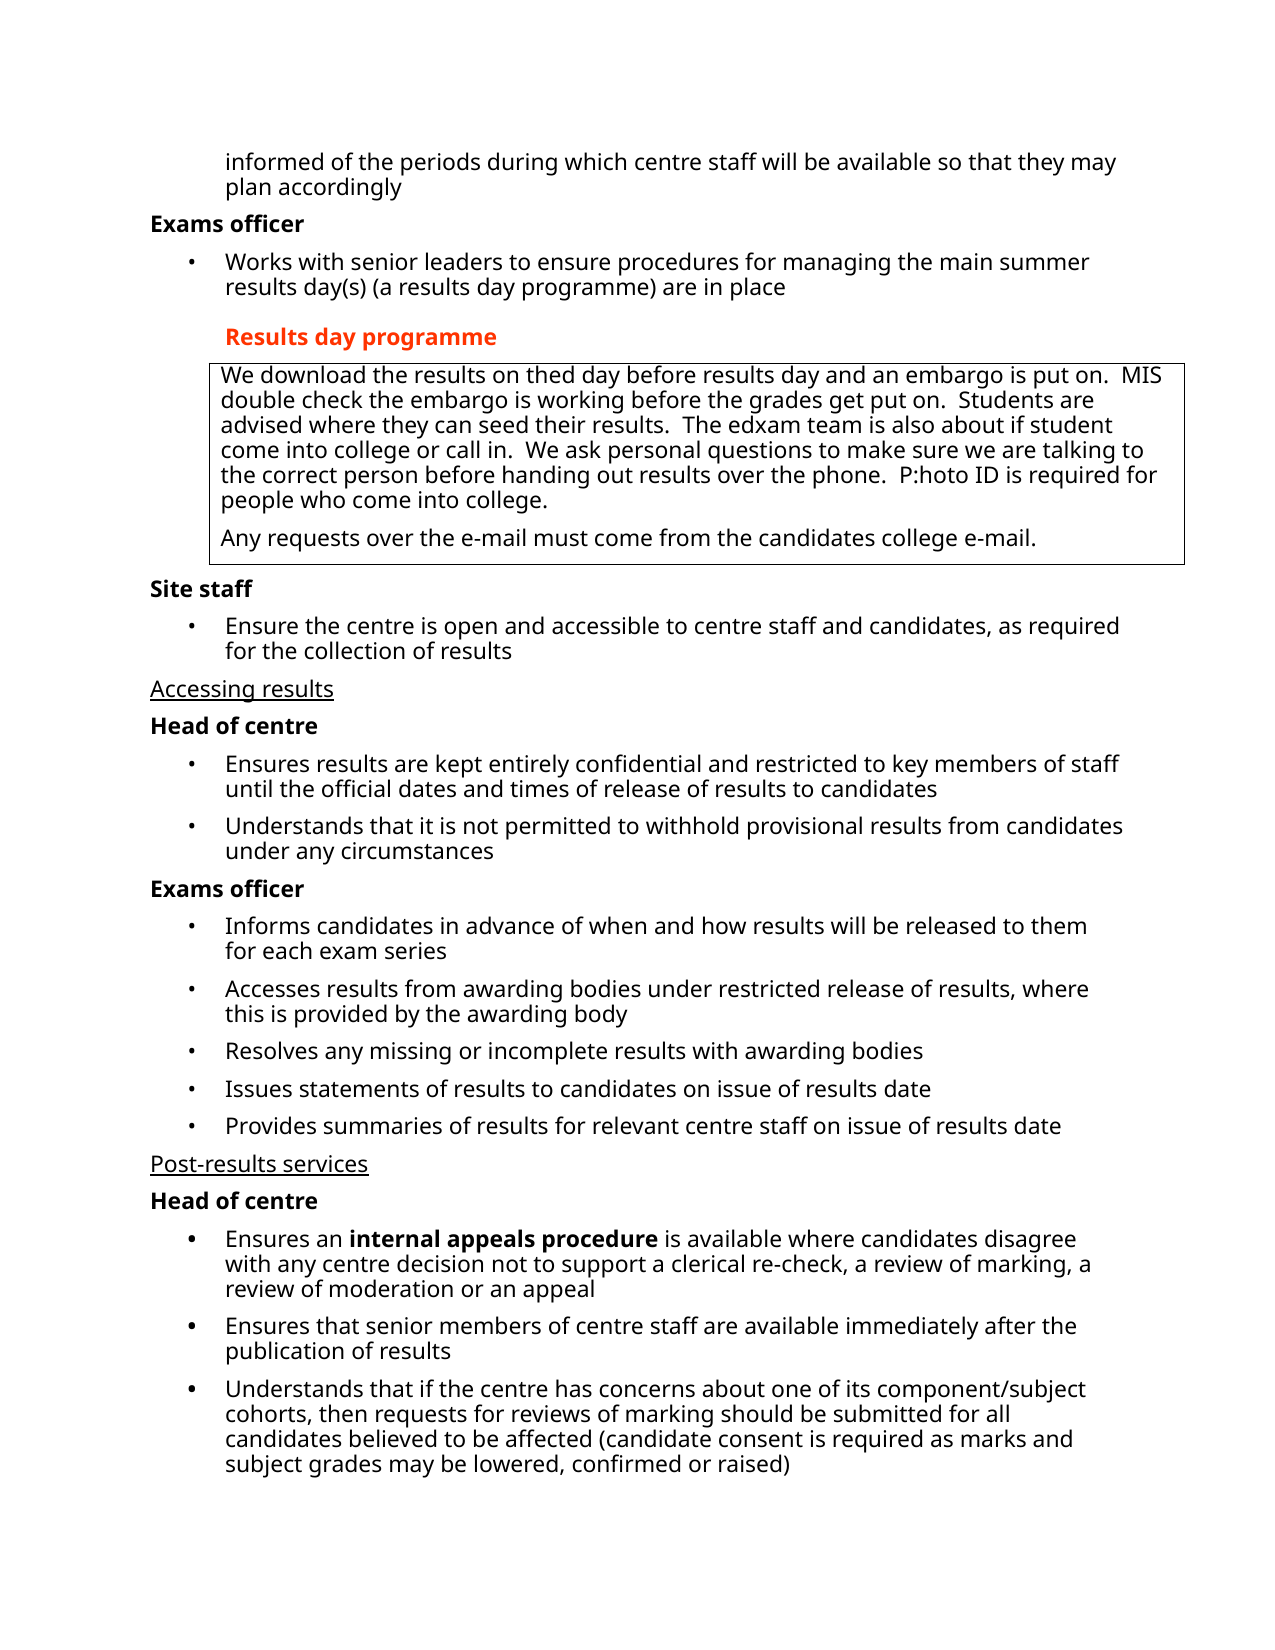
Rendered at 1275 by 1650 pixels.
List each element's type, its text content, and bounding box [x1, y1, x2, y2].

list Ensures that senior members of centre staff are available immediately after the publication of results [187, 1314, 1125, 1364]
list Provides summaries of results for relevant centre staff on issue of results date [187, 1114, 1125, 1139]
list Accesses results from awarding bodies under restricted release of results, where this is provided by the awarding body [187, 977, 1125, 1027]
text Post-results services [150, 1152, 1125, 1177]
list Understands that it is not permitted to withhold provisional results from candidates under any circumstances [187, 814, 1125, 864]
list Ensures an internal appeals procedure is available where candidates disagree with any centre decision not to support a clerical re-check, a review of marking, a review of moderation or an appeal [187, 1227, 1125, 1302]
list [187, 150, 1125, 200]
text Site staff [150, 577, 1125, 602]
list Ensure the centre is open and accessible to centre staff and candidates, as required for the collection of results [187, 614, 1125, 664]
list Resolves any missing or incomplete results with awarding bodies [187, 1039, 1125, 1064]
text Exams officer [150, 212, 1125, 237]
text Head of centre [150, 1189, 1125, 1214]
table_header We download the results on thed day before results day and an embargo is put on. MIS double check the embargo is working before the grades get put on. Students are advised where they can seed their results. The edxam team is also about if student come into college or call in. We ask personal questions to make sure we are talking to the correct person before handing out results over the phone. P:hoto ID is required for people who come into college. Any requests over the e-mail must come from the candidates college e-mail. [210, 364, 1184, 563]
text Results day programme [225, 325, 1125, 350]
list Understands that if the centre has concerns about one of its component/subject cohorts, then requests for reviews of marking should be submitted for all candidates believed to be affected (candidate consent is required as marks and subject grades may be lowered, confirmed or raised) [187, 1377, 1125, 1477]
list Works with senior leaders to ensure procedures for managing the main summer results day(s) (a results day programme) are in place [187, 250, 1125, 300]
text Exams officer [150, 877, 1125, 902]
list Ensures results are kept entirely confidential and restricted to key members of staff until the official dates and times of release of results to candidates [187, 752, 1125, 802]
text Accessing results [150, 677, 1125, 702]
list Informs candidates in advance of when and how results will be released to them for each exam series [187, 914, 1125, 964]
list Issues statements of results to candidates on issue of results date [187, 1077, 1125, 1102]
text Head of centre [150, 714, 1125, 739]
